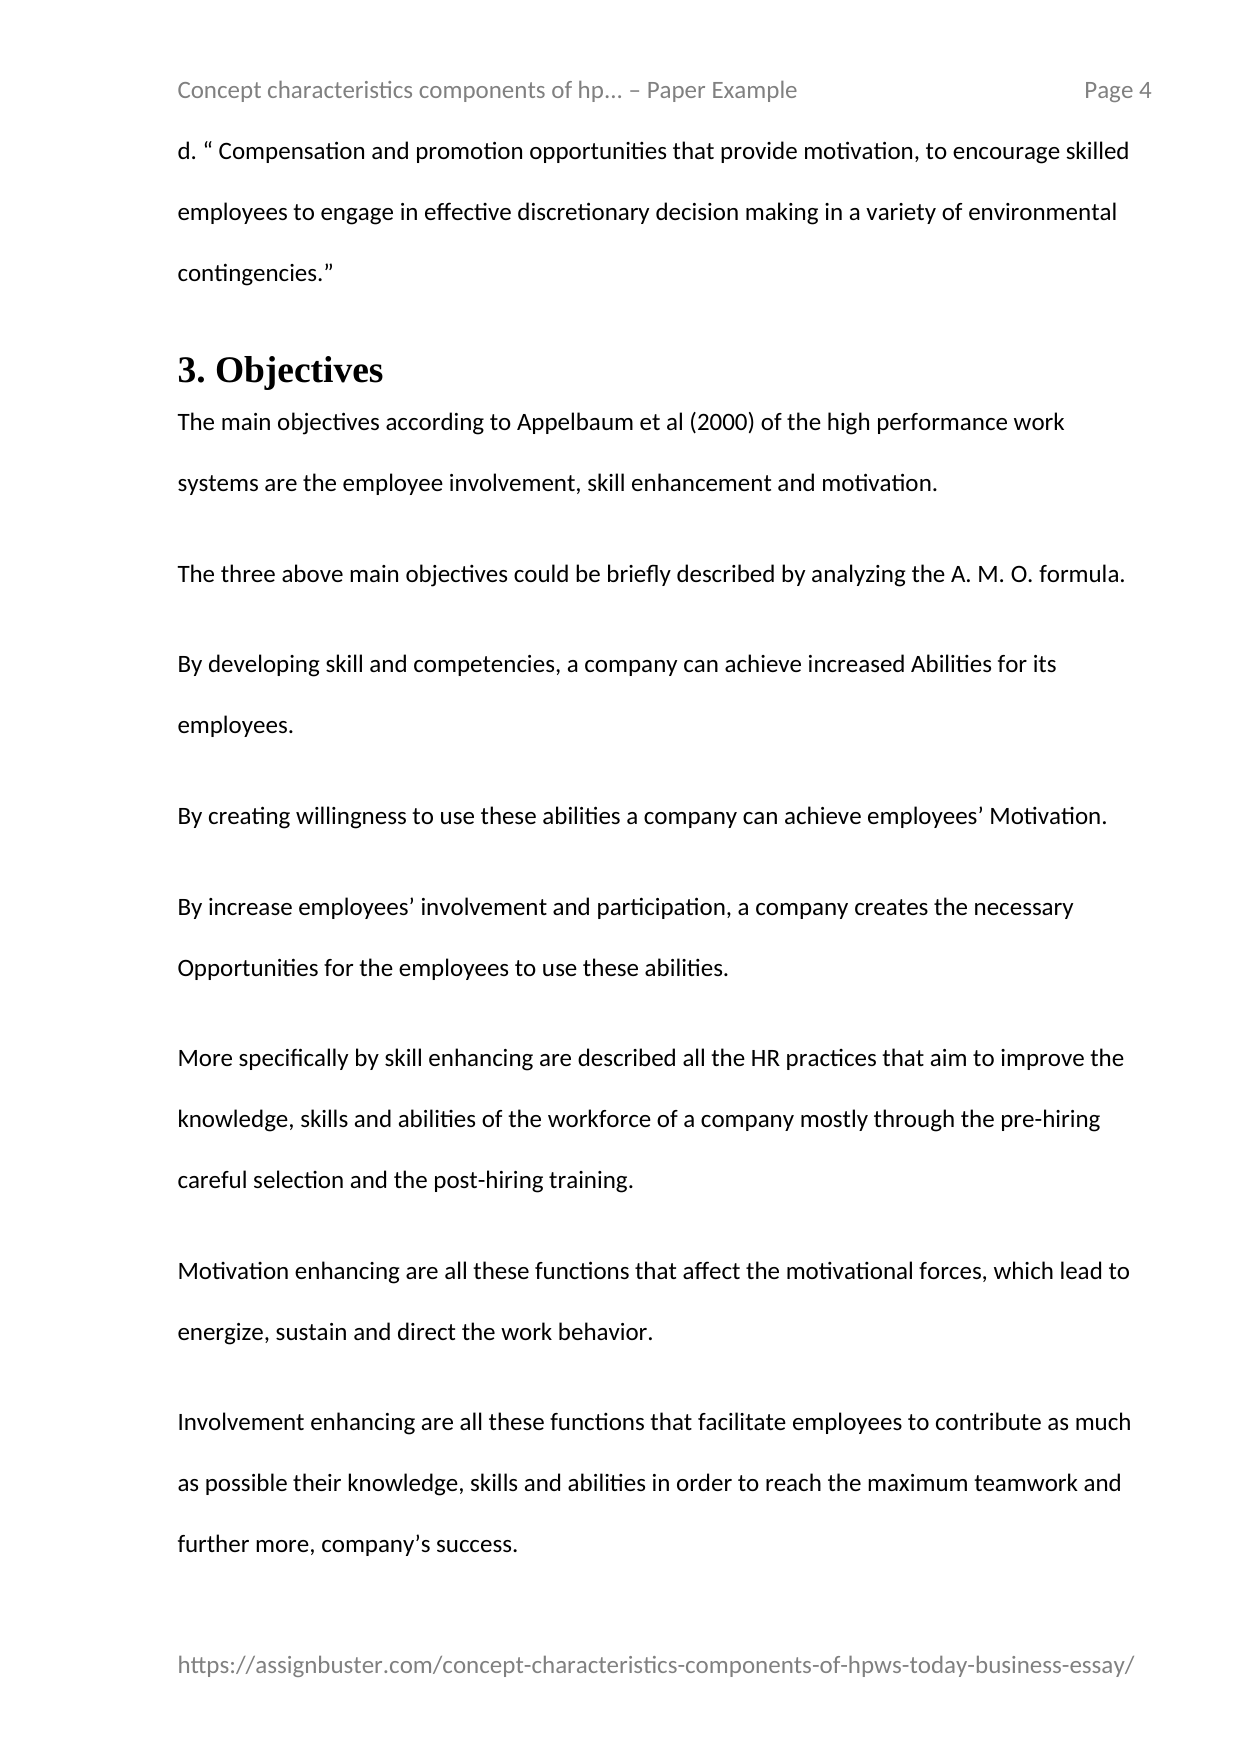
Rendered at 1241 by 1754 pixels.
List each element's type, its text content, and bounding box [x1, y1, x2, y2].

text By increase employees’ involvement and participation, a company creates the necessary Opportunities for the employees to use these abilities. [177, 891, 1152, 982]
text Involvement enhancing are all these functions that facilitate employees to contribute as much as possible their knowledge, skills and abilities in order to reach the maximum teamwork and further more, company’s success. [177, 1406, 1152, 1559]
text The main objectives according to Appelbaum et al (2000) of the high performance work systems are the employee involvement, skill enhancement and motivation. [177, 406, 1152, 498]
text More specifically by skill enhancing are described all the HR practices that aim to improve the knowledge, skills and abilities of the workforce of a company mostly through the pre-hiring careful selection and the post-hiring training. [177, 1042, 1152, 1195]
text Motivation enhancing are all these functions that affect the motivational forces, which lead to energize, sustain and direct the work behavior. [177, 1255, 1152, 1346]
text d. “ Compensation and promotion opportunities that provide motivation, to encourage skilled employees to engage in effective discretionary decision making in a variety of environmental contingencies.” [177, 135, 1152, 287]
text By developing skill and competencies, a company can achieve increased Abilities for its employees. [177, 648, 1152, 740]
text By creating willingness to use these abilities a company can achieve employees’ Motivation. [177, 800, 1152, 831]
subtitle 3. Objectives [177, 347, 1152, 391]
text The three above main objectives could be briefly described by analyzing the A. M. O. formula. [177, 558, 1152, 588]
